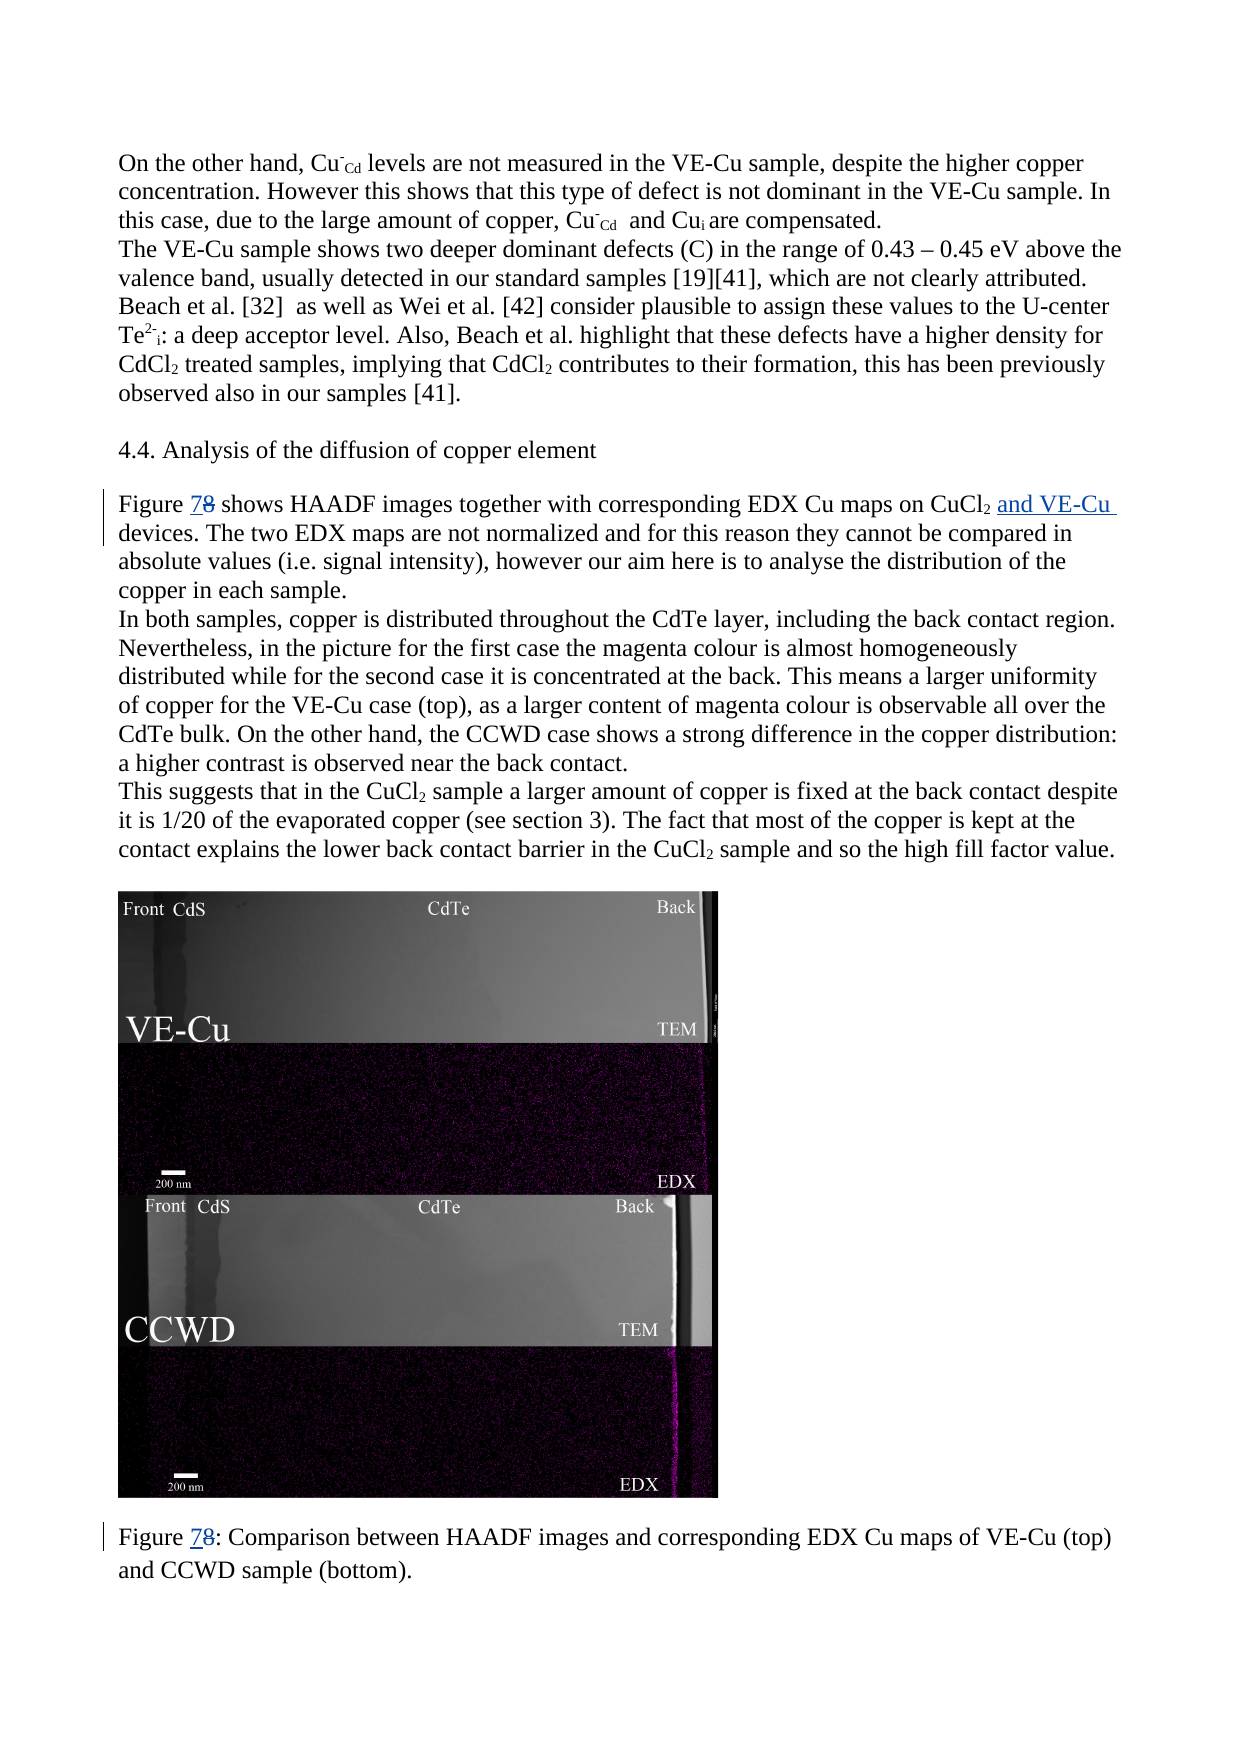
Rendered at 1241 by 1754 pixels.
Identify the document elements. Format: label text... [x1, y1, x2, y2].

text The VE-Cu sample shows two deeper dominant defects (C) in the range of 0.43 – 0.45 eV above the valence band, usually detected in our standard samples [19][41], which are not clearly attributed. Beach et al. [32] as well as Wei et al. [42] consider plausible to assign these values to the U-center Te2-i: a deep acceptor level. Also, Beach et al. highlight that these defects have a higher density for CdCl2 treated samples, implying that CdCl2 contributes to their formation, this has been previously observed also in our samples [41]. [118, 234, 1122, 406]
text On the other hand, Cu-Cd levels are not measured in the VE-Cu sample, despite the higher copper concentration. However this shows that this type of defect is not dominant in the VE-Cu sample. In this case, due to the large amount of copper, Cu-Cd and Cui are compensated. [118, 148, 1122, 234]
text Figure : Comparison between HAADF images and corresponding EDX Cu maps of VE-Cu (top) and CCWD sample (bottom). [118, 1522, 1122, 1584]
text Figure shows HAADF images together with corresponding EDX Cu maps on CuCl2 devices. The two EDX maps are not normalized and for this reason they cannot be compared in absolute values (i.e. signal intensity), however our aim here is to analyse the distribution of the copper in each sample. [118, 489, 1122, 604]
text In both samples, copper is distributed throughout the CdTe layer, including the back contact region. Nevertheless, in the picture for the first case the magenta colour is almost homogeneously distributed while for the second case it is concentrated at the back. This means a larger uniformity of copper for the VE-Cu case (top), as a larger content of magenta colour is observable all over the CdTe bulk. On the other hand, the CCWD case shows a strong difference in the copper distribution: a higher contrast is observed near the back contact. [118, 604, 1122, 776]
picture [118, 891, 719, 1498]
text 4.4. Analysis of the diffusion of copper element [118, 435, 1122, 464]
text This suggests that in the CuCl2 sample a larger amount of copper is fixed at the back contact despite it is 1/20 of the evaporated copper (see section 3). The fact that most of the copper is kept at the contact explains the lower back contact barrier in the CuCl2 sample and so the high fill factor value. [118, 776, 1122, 863]
